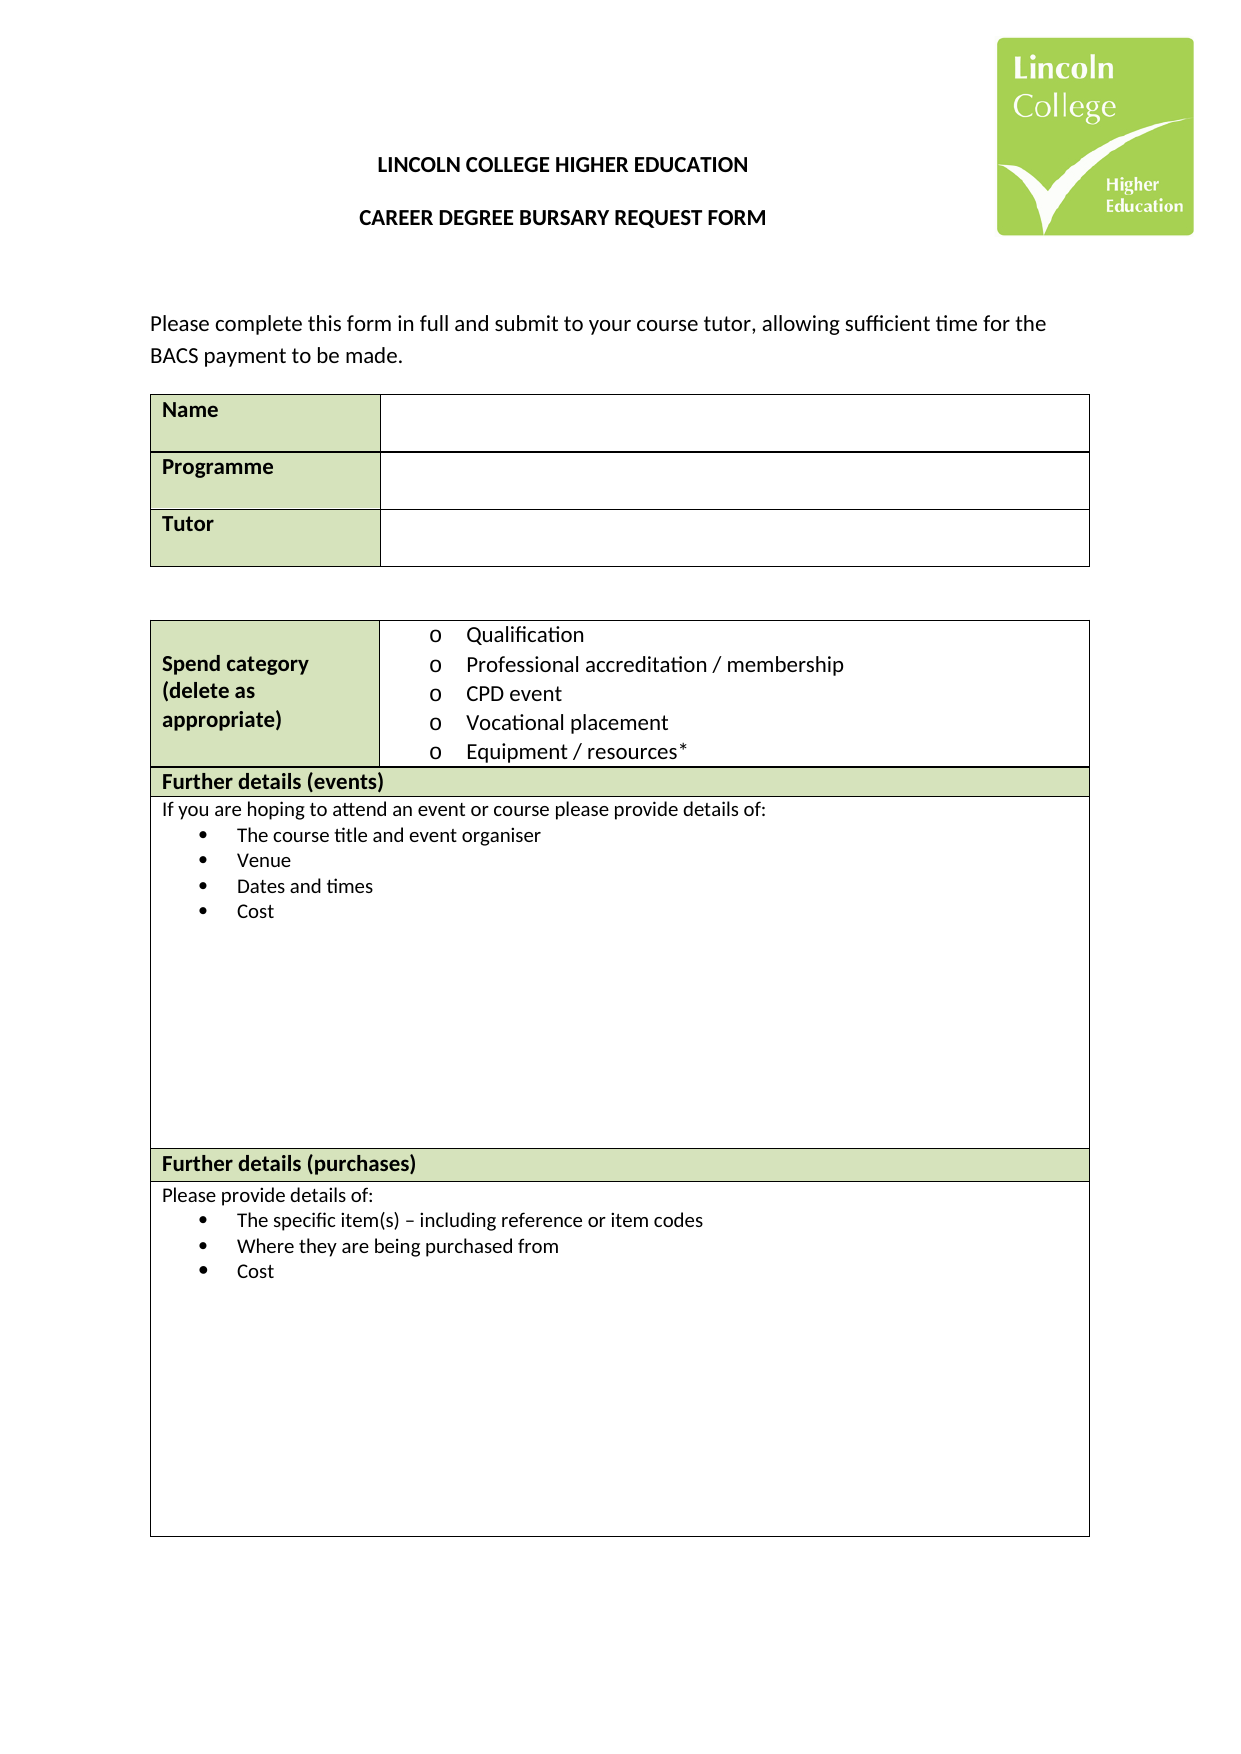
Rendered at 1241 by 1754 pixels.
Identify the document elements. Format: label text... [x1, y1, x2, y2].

table_cell Tutor [151, 510, 380, 566]
table_cell Further details (purchases) [151, 1149, 1089, 1181]
table_cell [381, 510, 1089, 566]
table_cell If you are hoping to attend an event or course please provide details of: The course title and event organiser Venue Dates and times Cost [151, 797, 1089, 1148]
table_cell Programme [151, 453, 380, 508]
text Please complete this form in full and submit to your course tutor, allowing sufficient time for the BACS payment to be made. [150, 309, 1090, 369]
table_cell Further details (events) [151, 768, 1089, 796]
table_header [381, 395, 1089, 451]
picture [993, 36, 1194, 236]
table_cell [381, 453, 1089, 508]
text CAREER DEGREE BURSARY REQUEST FORM [150, 203, 993, 231]
table_header Qualification Professional accreditation / membership CPD event Vocational placement Equipment / resources* [380, 621, 1089, 766]
text LINCOLN COLLEGE HIGHER EDUCATION [150, 150, 993, 178]
table_header Name [151, 395, 380, 451]
table_header Spend category (delete as appropriate) [151, 621, 379, 766]
table_cell Please provide details of: The specific item(s) – including reference or item codes Where they are being purchased from Cost [151, 1182, 1089, 1536]
